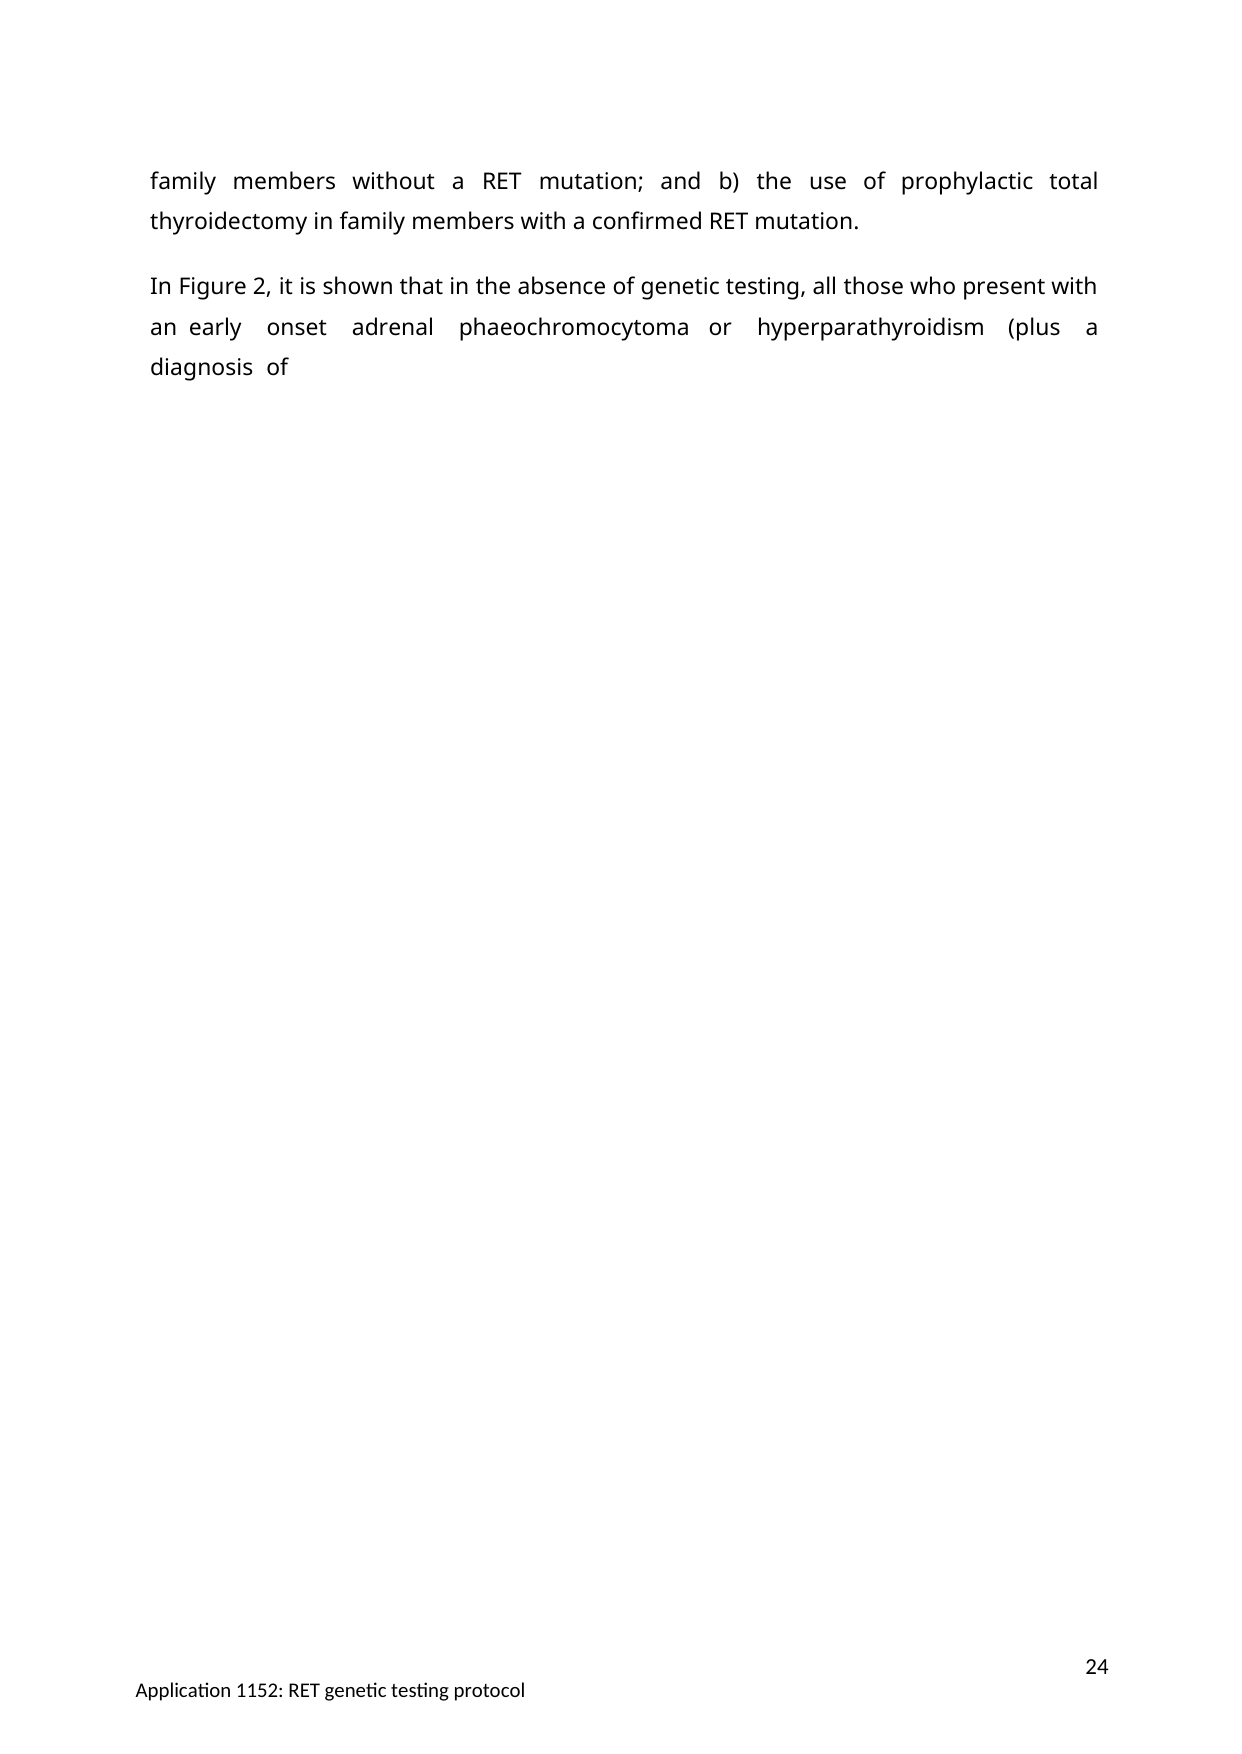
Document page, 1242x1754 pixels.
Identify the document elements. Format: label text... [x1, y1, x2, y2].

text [150, 164, 1099, 236]
text In Figure 2, it is shown that in the absence of genetic testing, all those who present with an early onset adrenal phaeochromocytoma or hyperparathyroidism (plus a diagnosis of [150, 270, 1098, 382]
